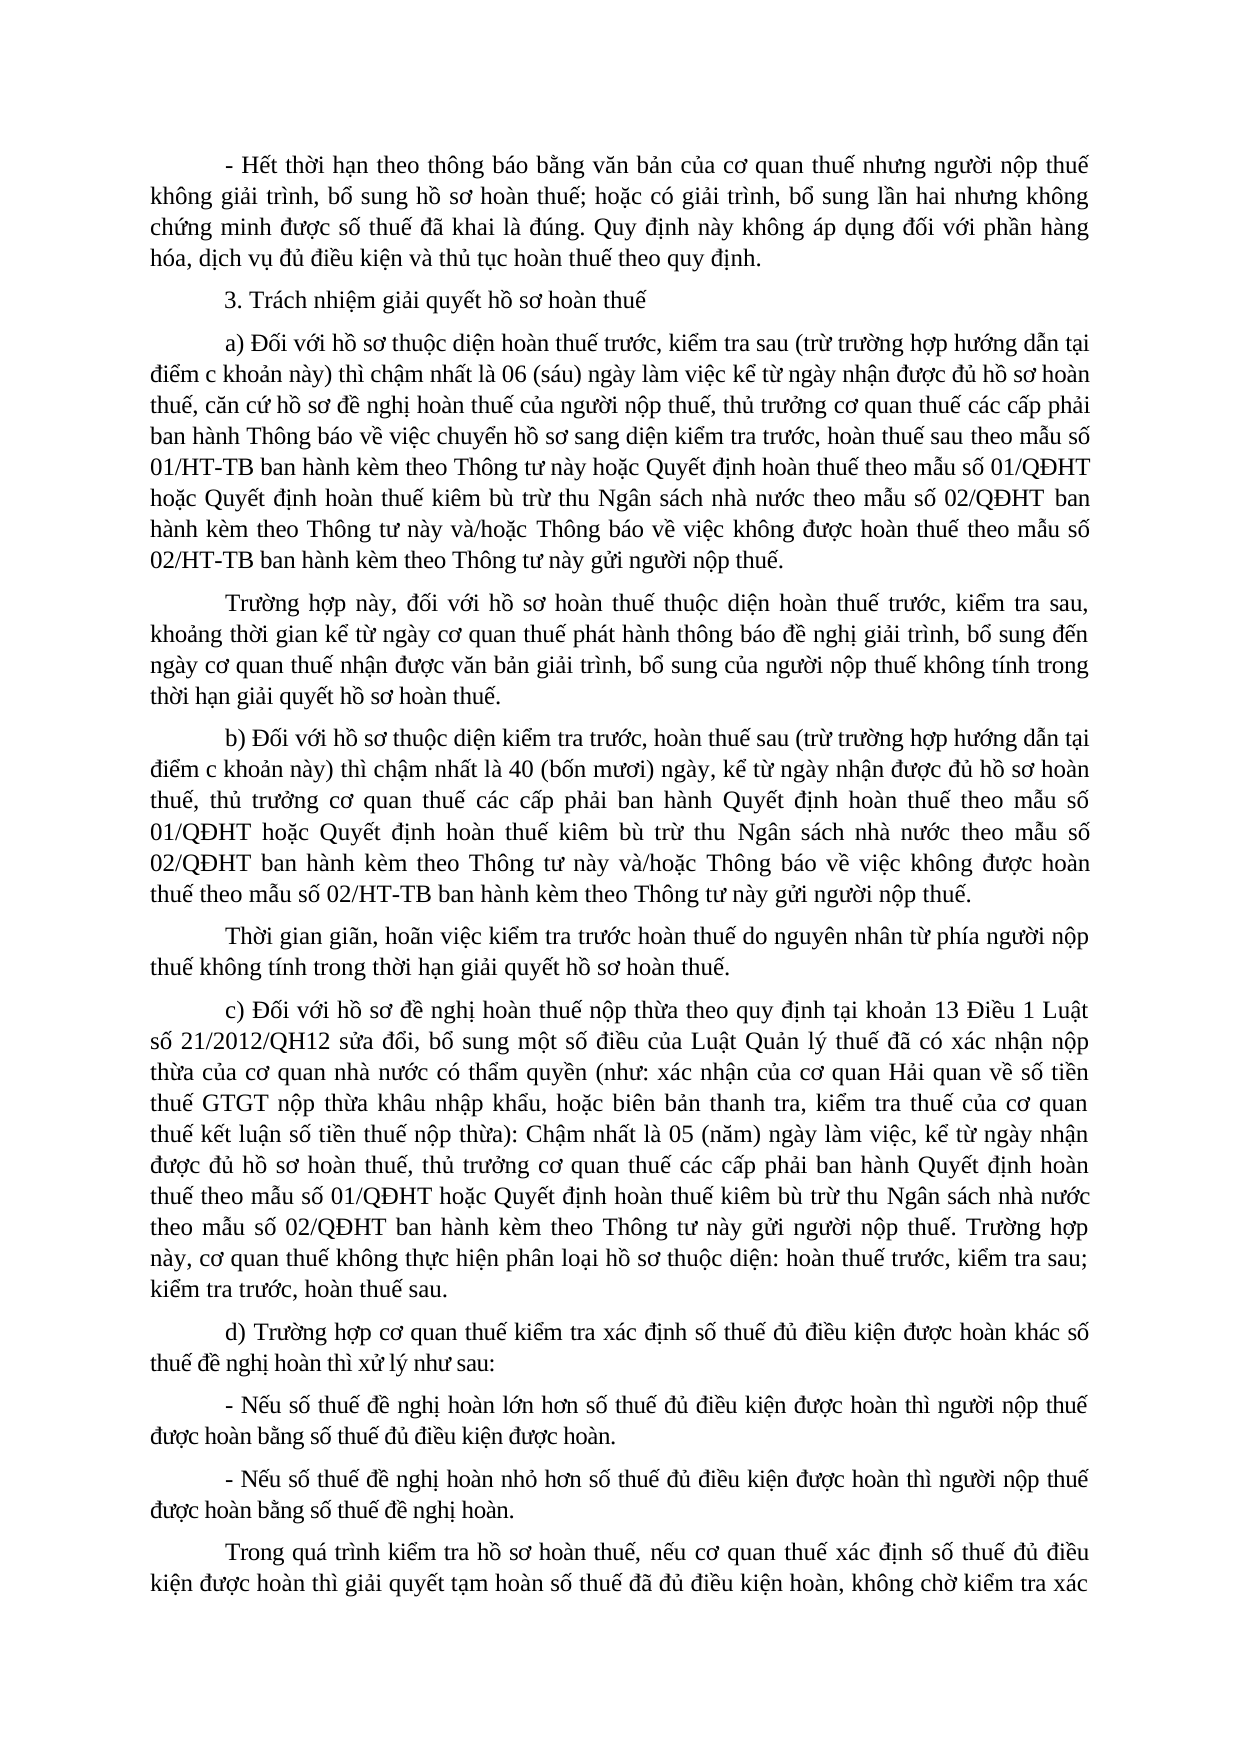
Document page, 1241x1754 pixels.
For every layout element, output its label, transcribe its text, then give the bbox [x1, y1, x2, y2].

text d) Trường hợp cơ quan thuế kiểm tra xác định số thuế đủ điều kiện được hoàn khác số thuế đề nghị hoàn thì xử lý như sau: [150, 1317, 1090, 1376]
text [150, 1537, 1090, 1597]
text b) Đối với hồ sơ thuộc diện kiểm tra trước, hoàn thuế sau (trừ trường hợp hướng dẫn tại điểm c khoản này) thì chậm nhất là 40 (bốn mươi) ngày, kể từ ngày nhận được đủ hồ sơ hoàn thuế, thủ trưởng cơ quan thuế các cấp phải ban hành Quyết định hoàn thuế theo mẫu số 01/QĐHT hoặc Quyết định hoàn thuế kiêm bù trừ thu Ngân sách nhà nước theo mẫu số 02/QĐHT ban hành kèm theo Thông tư này và/hoặc Thông báo về việc không được hoàn thuế theo mẫu số 02/HT-TB ban hành kèm theo Thông tư này gửi người nộp thuế. [150, 723, 1090, 907]
text c) Đối với hồ sơ đề nghị hoàn thuế nộp thừa theo quy định tại khoản 13 Điều 1 Luật số 21/2012/QH12 sửa đổi, bổ sung một số điều của Luật Quản lý thuế đã có xác nhận nộp thừa của cơ quan nhà nước có thẩm quyền (như: xác nhận của cơ quan Hải quan về số tiền thuế GTGT nộp thừa khâu nhập khẩu, hoặc biên bản thanh tra, kiểm tra thuế của cơ quan thuế kết luận số tiền thuế nộp thừa): Chậm nhất là 05 (năm) ngày làm việc, kể từ ngày nhận được đủ hồ sơ hoàn thuế, thủ trưởng cơ quan thuế các cấp phải ban hành Quyết định hoàn thuế theo mẫu số 01/QĐHT hoặc Quyết định hoàn thuế kiêm bù trừ thu Ngân sách nhà nước theo mẫu số 02/QĐHT ban hành kèm theo Thông tư này gửi người nộp thuế. Trường hợp này, cơ quan thuế không thực hiện phân loại hồ sơ thuộc diện: hoàn thuế trước, kiểm tra sau; kiểm tra trước, hoàn thuế sau. [150, 995, 1090, 1303]
text - Nếu số thuế đề nghị hoàn nhỏ hơn số thuế đủ điều kiện được hoàn thì người nộp thuế được hoàn bằng số thuế đề nghị hoàn. [150, 1464, 1090, 1523]
text - Nếu số thuế đề nghị hoàn lớn hơn số thuế đủ điều kiện được hoàn thì người nộp thuế được hoàn bằng số thuế đủ điều kiện được hoàn. [150, 1390, 1090, 1450]
text 3. Trách nhiệm giải quyết hồ sơ hoàn thuế [150, 286, 1090, 314]
text a) Đối với hồ sơ thuộc diện hoàn thuế trước, kiểm tra sau (trừ trường hợp hướng dẫn tại điểm c khoản này) thì chậm nhất là 06 (sáu) ngày làm việc kể từ ngày nhận được đủ hồ sơ hoàn thuế, căn cứ hồ sơ đề nghị hoàn thuế của người nộp thuế, thủ trưởng cơ quan thuế các cấp phải ban hành Thông báo về việc chuyển hồ sơ sang diện kiểm tra trước, hoàn thuế sau theo mẫu số 01/HT-TB ban hành kèm theo Thông tư này hoặc Quyết định hoàn thuế theo mẫu số 01/QĐHT hoặc Quyết định hoàn thuế kiêm bù trừ thu Ngân sách nhà nước theo mẫu số 02/QĐHT ban hành kèm theo Thông tư này và/hoặc Thông báo về việc không được hoàn thuế theo mẫu số 02/HT-TB ban hành kèm theo Thông tư này gửi người nộp thuế. [150, 328, 1090, 574]
text Trường hợp này, đối với hồ sơ hoàn thuế thuộc diện hoàn thuế trước, kiểm tra sau, khoảng thời gian kể từ ngày cơ quan thuế phát hành thông báo đề nghị giải trình, bổ sung đến ngày cơ quan thuế nhận được văn bản giải trình, bổ sung của người nộp thuế không tính trong thời hạn giải quyết hồ sơ hoàn thuế. [150, 588, 1090, 710]
text - Hết thời hạn theo thông báo bằng văn bản của cơ quan thuế nhưng người nộp thuế không giải trình, bổ sung hồ sơ hoàn thuế; hoặc có giải trình, bổ sung lần hai nhưng không chứng minh được số thuế đã khai là đúng. Quy định này không áp dụng đối với phần hàng hóa, dịch vụ đủ điều kiện và thủ tục hoàn thuế theo quy định. [150, 150, 1090, 272]
text Thời gian giãn, hoãn việc kiểm tra trước hoàn thuế do nguyên nhân từ phía người nộp thuế không tính trong thời hạn giải quyết hồ sơ hoàn thuế. [150, 921, 1090, 981]
